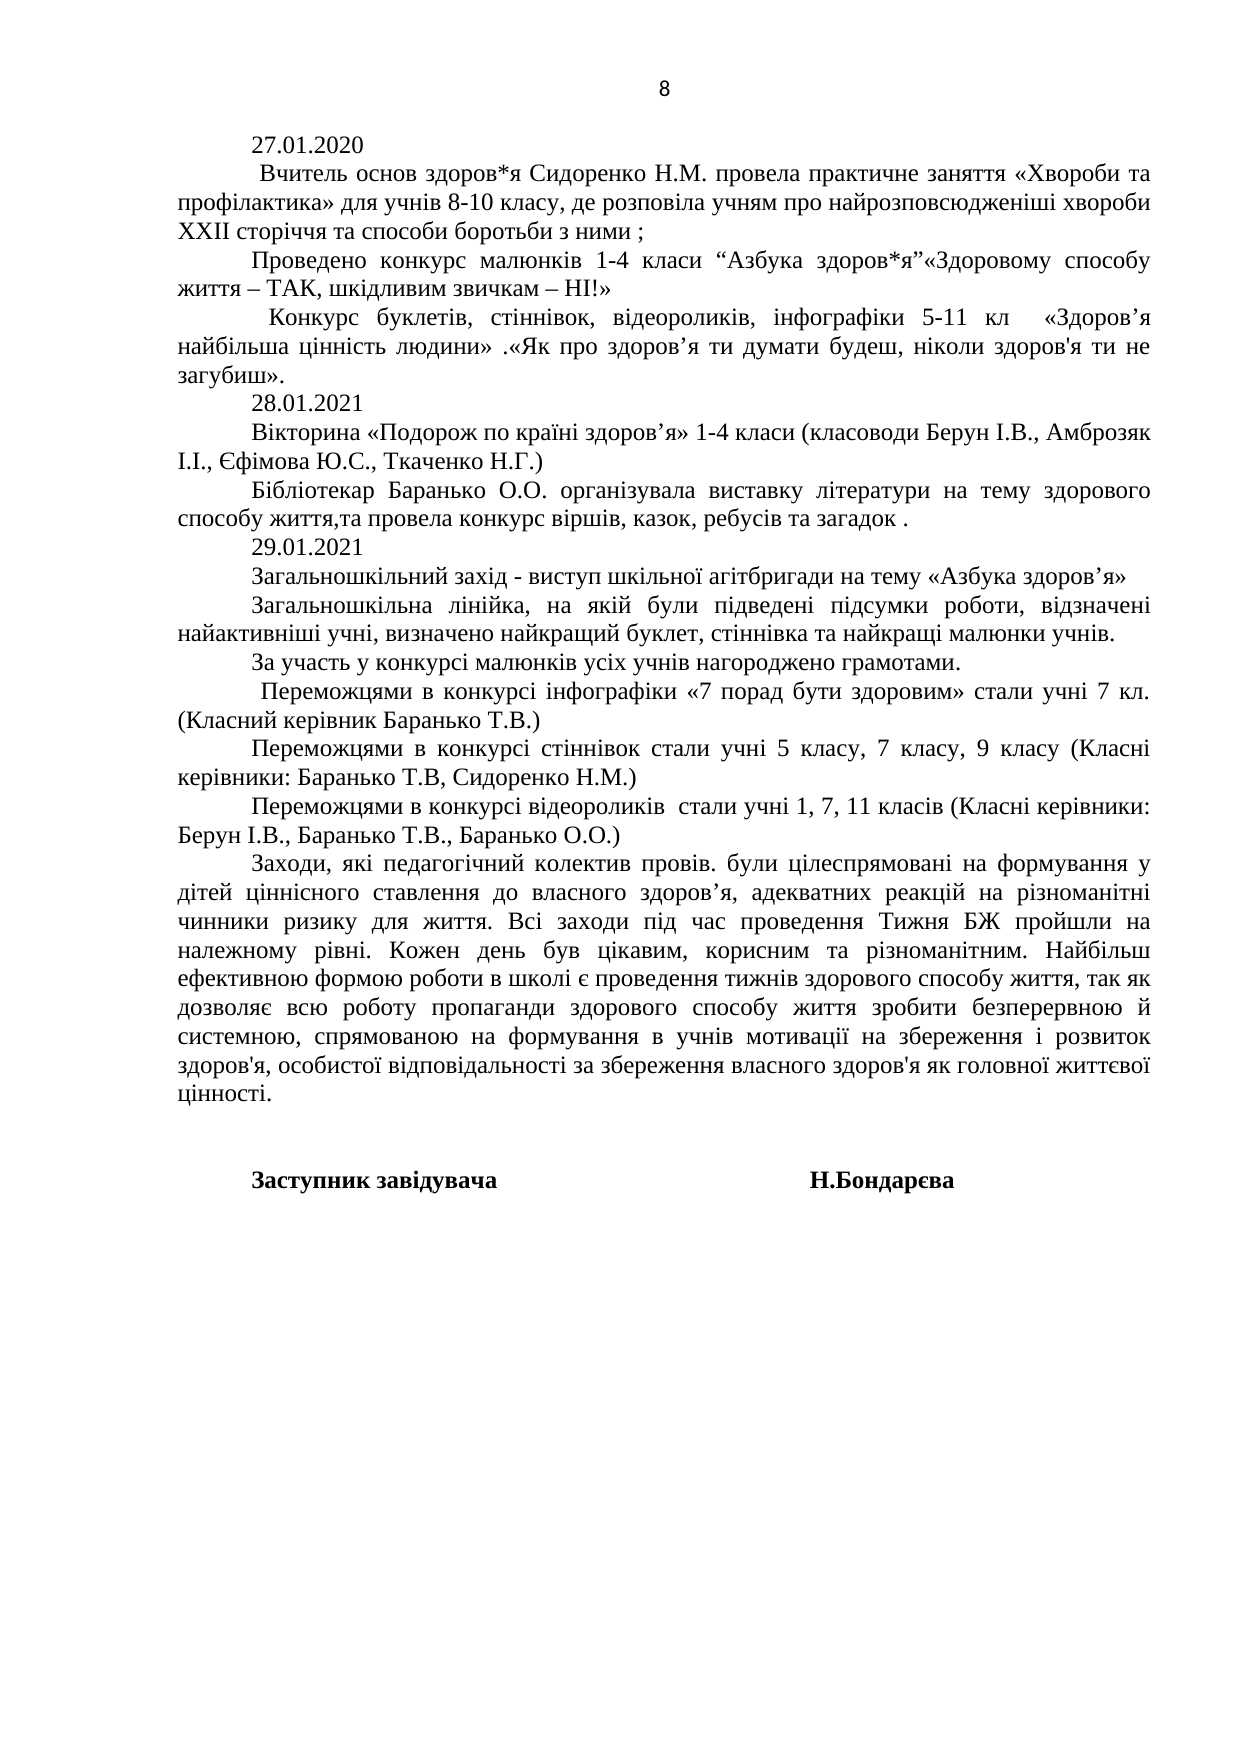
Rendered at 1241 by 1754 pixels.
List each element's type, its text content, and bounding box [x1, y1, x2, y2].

text Вчитель основ здоров*я Сидоренко Н.М. провела практичне заняття «Хвороби та профілактика» для учнів 8-10 класу, де розповіла учням про найрозповсюдженіші хвороби XXII сторіччя та способи боротьби з ними ; [177, 158, 1152, 245]
text Загальношкільна лінійка, на якій були підведені підсумки роботи, відзначені найактивніші учні, визначено найкращий буклет, стіннівка та найкращі малюнки учнів. [177, 590, 1152, 647]
text 29.01.2021 [177, 532, 1152, 561]
text За участь у конкурсі малюнків усіх учнів нагороджено грамотами. [177, 647, 1152, 676]
text Заходи, які педагогічний колектив провів. були цілеспрямовані на формування у дітей ціннісного ставлення до власного здоров’я, адекватних реакцій на різноманітні чинники ризику для життя. Всі заходи під час проведення Тижня БЖ пройшли на належному рівні. Кожен день був цікавим, корисним та різноманітним. Найбільш ефективною формою роботи в школі є проведення тижнів здорового способу життя, так як дозволяє всю роботу пропаганди здорового способу життя зробити безперервною й системною, спрямованою на формування в учнів мотивації на збереження і розвиток здоров'я, особистої відповідальності за збереження власного здоров'я як головної життєвої цінності. [177, 848, 1152, 1107]
text Бібліотекар Баранько О.О. організувала виставку літератури на тему здорового способу життя,та провела конкурс віршів, казок, ребусів та загадок . [177, 475, 1152, 532]
text Переможцями в конкурсі відеороликів стали учні 1, 7, 11 класів (Класні керівники: Берун І.В., Баранько Т.В., Баранько О.О.) [177, 791, 1152, 848]
text 28.01.2021 [177, 388, 1152, 417]
text Переможцями в конкурсі інфографіки «7 порад бути здоровим» стали учні 7 кл.(Класний керівник Баранько Т.В.) [177, 676, 1152, 733]
text Вікторина «Подорож по країні здоров’я» 1-4 класи (класоводи Берун І.В., Амброзяк І.І., Єфімова Ю.С., Ткаченко Н.Г.) [177, 417, 1152, 475]
text Загальношкільний захід - виступ шкільної агітбригади на тему «Азбука здоров’я» [177, 561, 1152, 590]
text Конкурс буклетів, стіннівок, відеороликів, інфографіки 5-11 кл «Здоров’я найбільша цінність людини» .«Як про здоров’я ти думати будеш, ніколи здоров'я ти не загубиш». [177, 302, 1152, 388]
text Проведено конкурс малюнків 1-4 класи “Азбука здоров*я”«Здоровому способу життя – ТАК, шкідливим звичкам – НІ!» [177, 245, 1152, 302]
text Переможцями в конкурсі стіннівок стали учні 5 класу, 7 класу, 9 класу (Класні керівники: Баранько Т.В, Сидоренко Н.М.) [177, 733, 1152, 791]
text Заступник завідувача Н.Бондарєва [177, 1165, 1152, 1193]
text 27.01.2020 [177, 130, 1152, 158]
